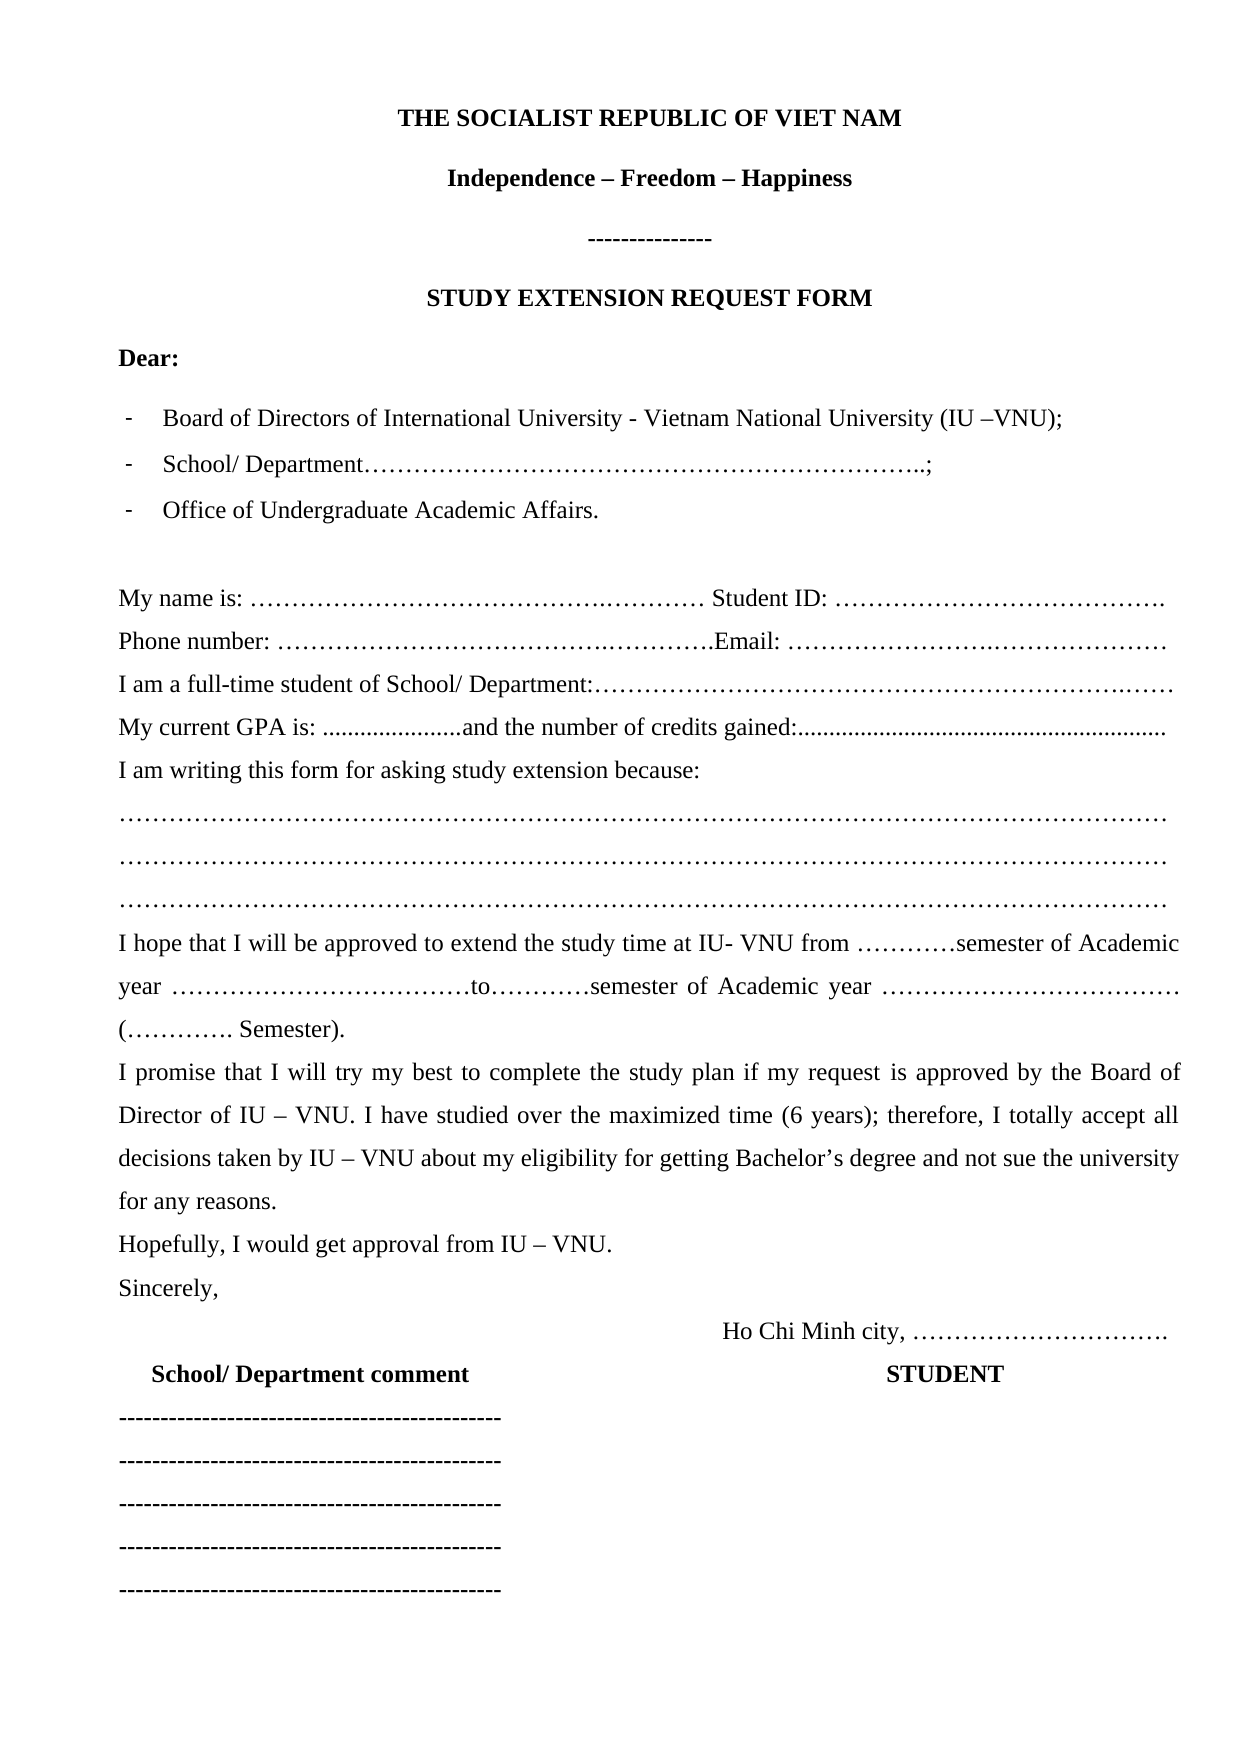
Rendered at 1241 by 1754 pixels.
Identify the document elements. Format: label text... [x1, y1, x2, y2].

list ---------------------------------------------- [118, 1531, 1181, 1560]
list ---------------------------------------------- [118, 1488, 1181, 1517]
list ---------------------------------------------- [118, 1402, 1181, 1431]
list Phone number: ………………………………….………….Email: …………………….………………… [118, 626, 1181, 654]
list Ho Chi Minh city, …………………………. [118, 1316, 1181, 1344]
list ……………………………………………………………………………………………………………………………………………………………………………………………………………………………………………………………………………………………………………………………………………… I hope that I will be approved to extend the study time at IU- VNU from …………semester of Academic year ………………………………to…………semester of Academic year ……………………………… (…………. Semester). [118, 798, 1181, 1043]
list I am a full-time student of School/ Department:……………………………………………………….…… [118, 669, 1181, 698]
list School/ Department comment STUDENT [118, 1359, 1181, 1388]
text Independence – Freedom – Happiness [118, 163, 1181, 192]
text STUDY EXTENSION REQUEST FORM [118, 283, 1181, 312]
list My current GPA is: and the number of credits gained: [118, 712, 1181, 741]
text THE SOCIALIST REPUBLIC OF VIET NAM [118, 103, 1181, 132]
text Dear: [118, 343, 1181, 371]
list Office of Undergraduate Academic Affairs. [125, 494, 1181, 524]
list ---------------------------------------------- [118, 1445, 1181, 1474]
list ---------------------------------------------- [118, 1574, 1181, 1603]
list Sincerely, [118, 1273, 1181, 1301]
list Board of Directors of International University - Vietnam National University (IU –VNU); [125, 402, 1181, 433]
list I promise that I will try my best to complete the study plan if my request is approved by the Board of Director of IU – VNU. I have studied over the maximized time (6 years); therefore, I totally accept all decisions taken by IU – VNU about my eligibility for getting Bachelor’s degree and not sue the university for any reasons. [118, 1057, 1181, 1215]
list Hopefully, I would get approval from IU – VNU. [118, 1229, 1181, 1258]
list My name is: …………………………………….………… Student ID: …………………………………. [118, 583, 1181, 611]
list I am writing this form for asking study extension because: [118, 755, 1181, 784]
list School/ Department…………………………………………………………..; [125, 448, 1181, 479]
text --------------- [118, 223, 1181, 252]
